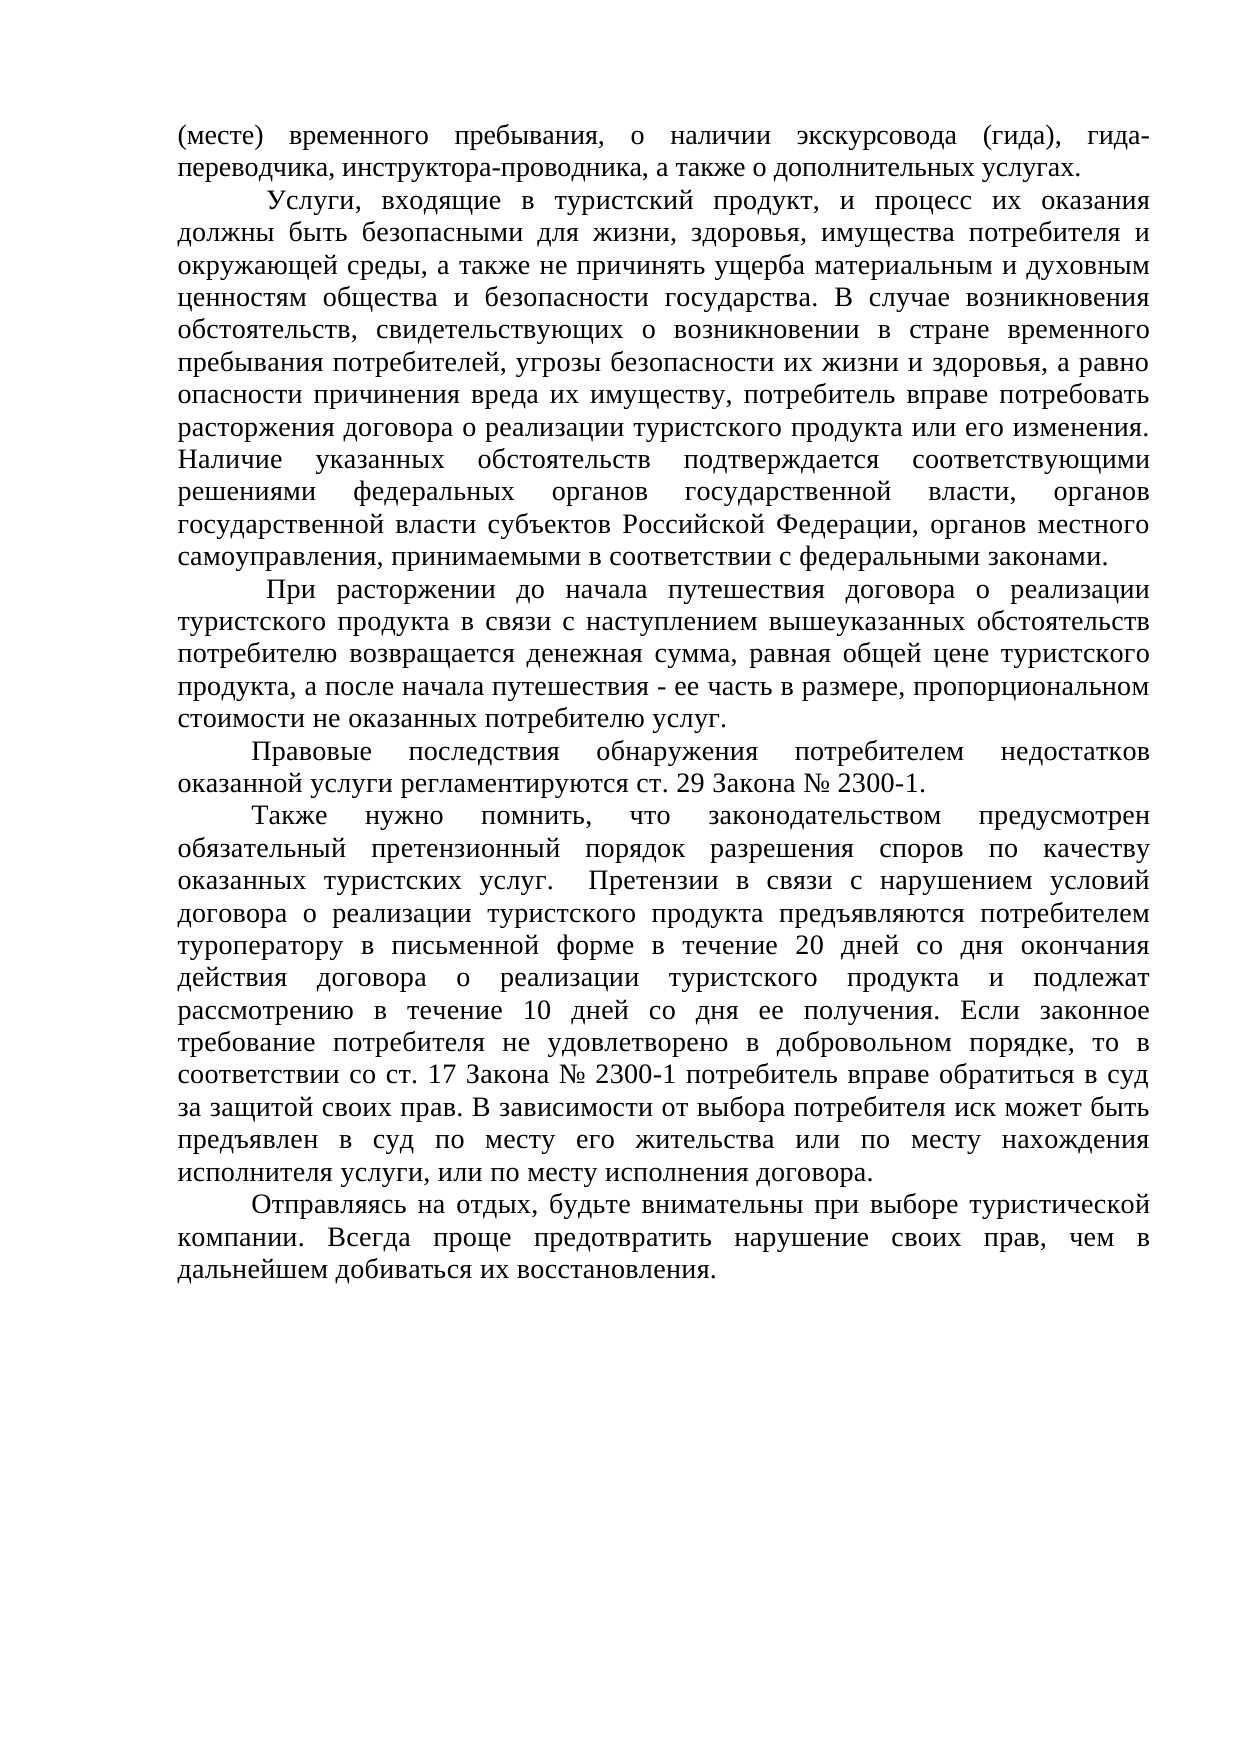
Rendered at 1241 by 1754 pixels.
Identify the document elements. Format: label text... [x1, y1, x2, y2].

text Отправляясь на отдых, будьте внимательны при выборе туристической компании. Всегда проще предотвратить нарушение своих прав, чем в дальнейшем добиваться их восстановления. [177, 1187, 1152, 1284]
text Услуги, входящие в туристский продукт, и процесс их оказания должны быть безопасными для жизни, здоровья, имущества потребителя и окружающей среды, а также не причинять ущерба материальным и духовным ценностям общества и безопасности государства. В случае возникновения обстоятельств, свидетельствующих о возникновении в стране временного пребывания потребителей, угрозы безопасности их жизни и здоровья, а равно опасности причинения вреда их имуществу, потребитель вправе потребовать расторжения договора о реализации туристского продукта или его изменения. Наличие указанных обстоятельств подтверждается соответствующими решениями федеральных органов государственной власти, органов государственной власти субъектов Российской Федерации, органов местного самоуправления, принимаемыми в соответствии с федеральными законами. [177, 183, 1152, 572]
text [177, 118, 1152, 183]
text Правовые последствия обнаружения потребителем недостатков оказанной услуги регламентируются ст. 29 Закона № 2300-1. [177, 734, 1152, 798]
text Также нужно помнить, что законодательством предусмотрен обязательный претензионный порядок разрешения споров по качеству оказанных туристских услуг. Претензии в связи с нарушением условий договора о реализации туристского продукта предъявляются потребителем туроператору в письменной форме в течение 20 дней со дня окончания действия договора о реализации туристского продукта и подлежат рассмотрению в течение 10 дней со дня ее получения. Если законное требование потребителя не удовлетворено в добровольном порядке, то в соответствии со ст. 17 Закона № 2300-1 потребитель вправе обратиться в суд за защитой своих прав. В зависимости от выбора потребителя иск может быть предъявлен в суд по месту его жительства или по месту нахождения исполнителя услуги, или по месту исполнения договора. [177, 798, 1152, 1187]
text При расторжении до начала путешествия договора о реализации туристского продукта в связи с наступлением вышеуказанных обстоятельств потребителю возвращается денежная сумма, равная общей цене туристского продукта, а после начала путешествия - ее часть в размере, пропорциональном стоимости не оказанных потребителю услуг. [177, 572, 1152, 734]
